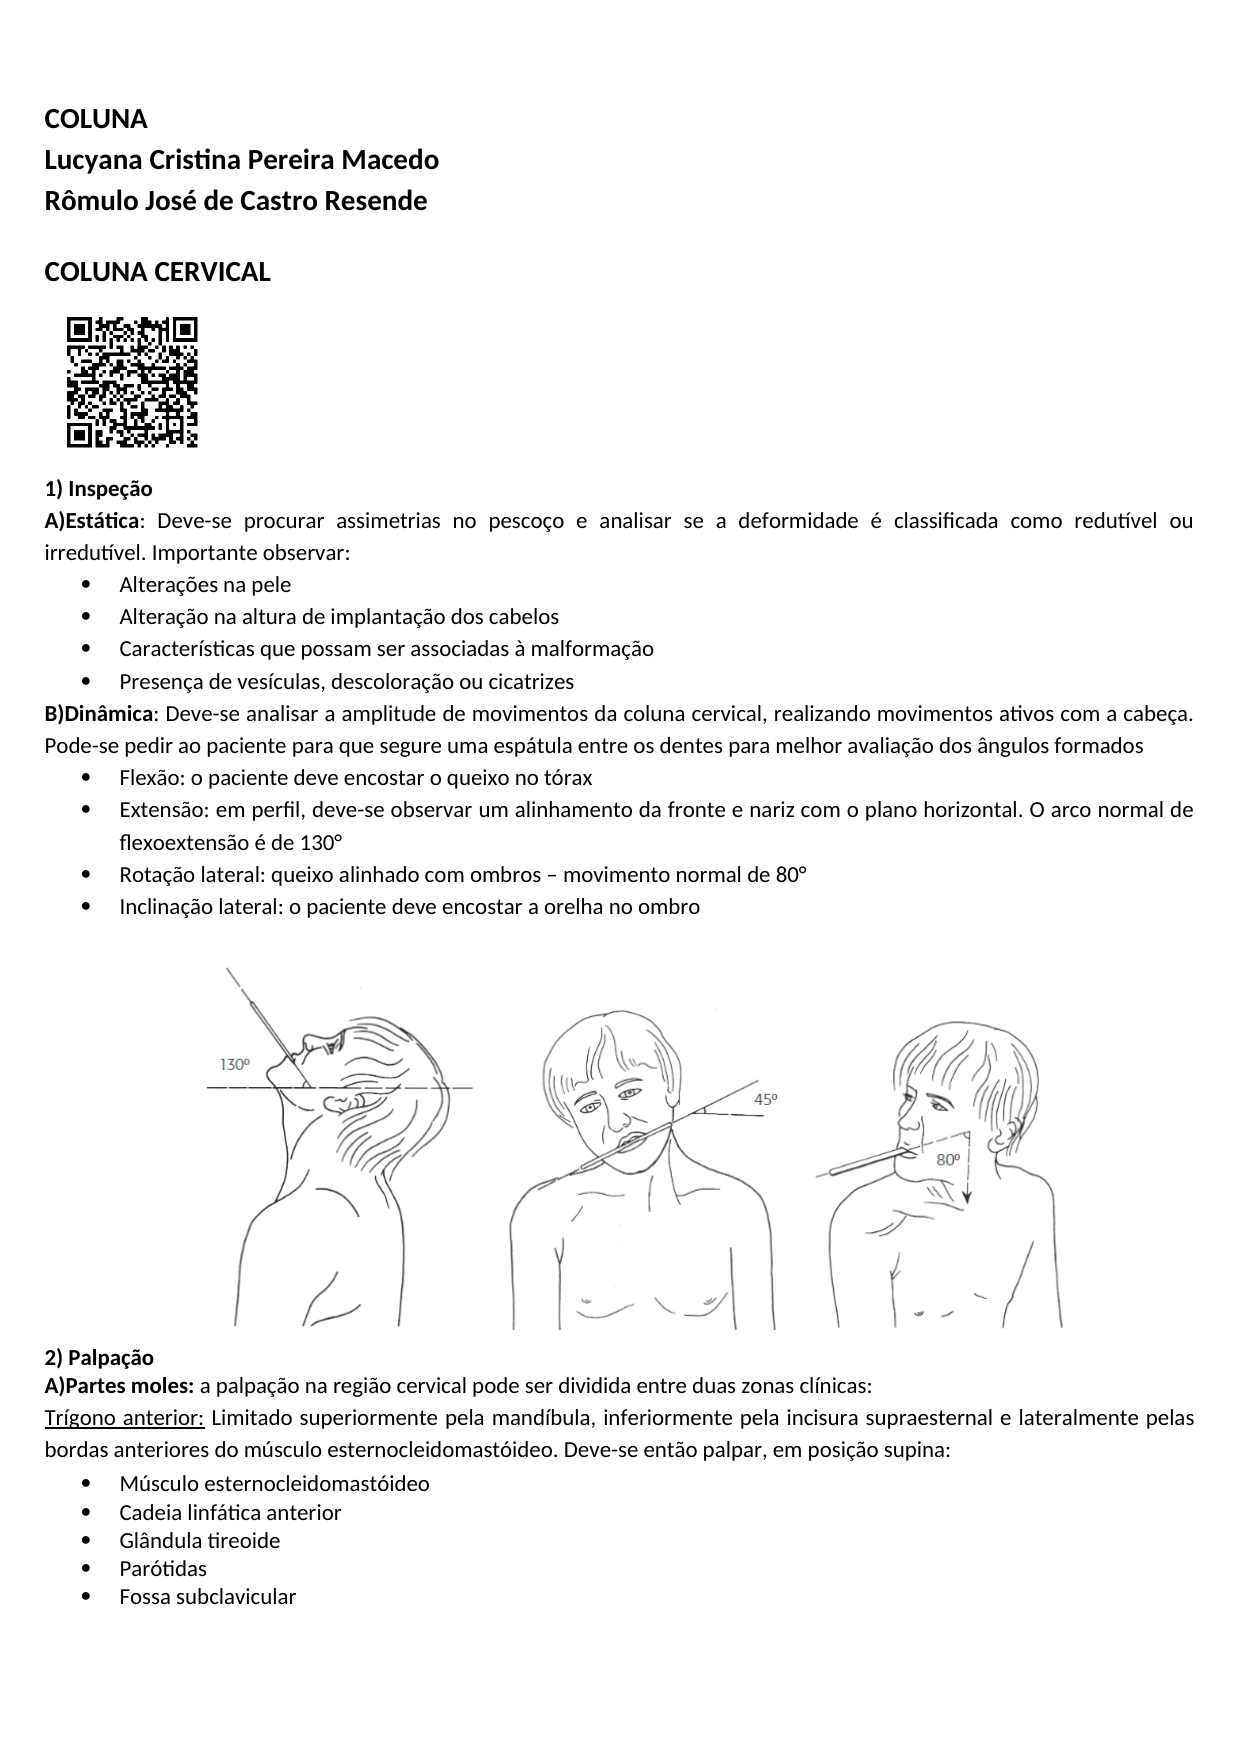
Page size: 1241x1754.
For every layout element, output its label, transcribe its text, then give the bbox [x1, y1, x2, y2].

list Cadeia linfática anterior [82, 1498, 1196, 1526]
text COLUNA [44, 100, 1196, 136]
list Parótidas [82, 1554, 1196, 1582]
text A)Partes moles: a palpação na região cervical pode ser dividida entre duas zonas clínicas: [44, 1371, 1196, 1399]
picture [44, 294, 220, 470]
text A)Estática: Deve-se procurar assimetrias no pescoço e analisar se a deformidade é classificada como redutível ou irredutível. Importante observar: [44, 506, 1196, 566]
list Fossa subclavicular [82, 1582, 1196, 1610]
text 1) Inspeção [44, 474, 1196, 502]
list Características que possam ser associadas à malformação [82, 634, 1196, 663]
text COLUNA CERVICAL [44, 253, 1196, 289]
list Presença de vesículas, descoloração ou cicatrizes [82, 667, 1196, 695]
list Alterações na pele [82, 570, 1196, 598]
list Rotação lateral: queixo alinhado com ombros – movimento normal de 80° [82, 860, 1196, 888]
text Trígono anterior: Limitado superiormente pela mandíbula, inferiormente pela incisura supraesternal e lateralmente pelas bordas anteriores do músculo esternocleidomastóideo. Deve-se então palpar, em posição supina: [44, 1403, 1196, 1463]
text Lucyana Cristina Pereira Macedo [44, 141, 1196, 177]
list Glândula tireoide [82, 1526, 1196, 1554]
list Extensão: em perfil, deve-se observar um alinhamento da fronte e nariz com o plano horizontal. O arco normal de flexoextensão é de 130° [82, 796, 1196, 856]
picture [191, 956, 1082, 1339]
list Alteração na altura de implantação dos cabelos [82, 602, 1196, 630]
list Inclinação lateral: o paciente deve encostar a orelha no ombro [82, 892, 1196, 920]
text B)Dinâmica: Deve-se analisar a amplitude de movimentos da coluna cervical, realizando movimentos ativos com a cabeça. Pode-se pedir ao paciente para que segure uma espátula entre os dentes para melhor avaliação dos ângulos formados [44, 699, 1196, 759]
list Flexão: o paciente deve encostar o queixo no tórax [82, 763, 1196, 791]
list Músculo esternocleidomastóideo [82, 1468, 1196, 1498]
text Rômulo José de Castro Resende [44, 182, 1196, 218]
text 2) Palpação [44, 1343, 1196, 1371]
